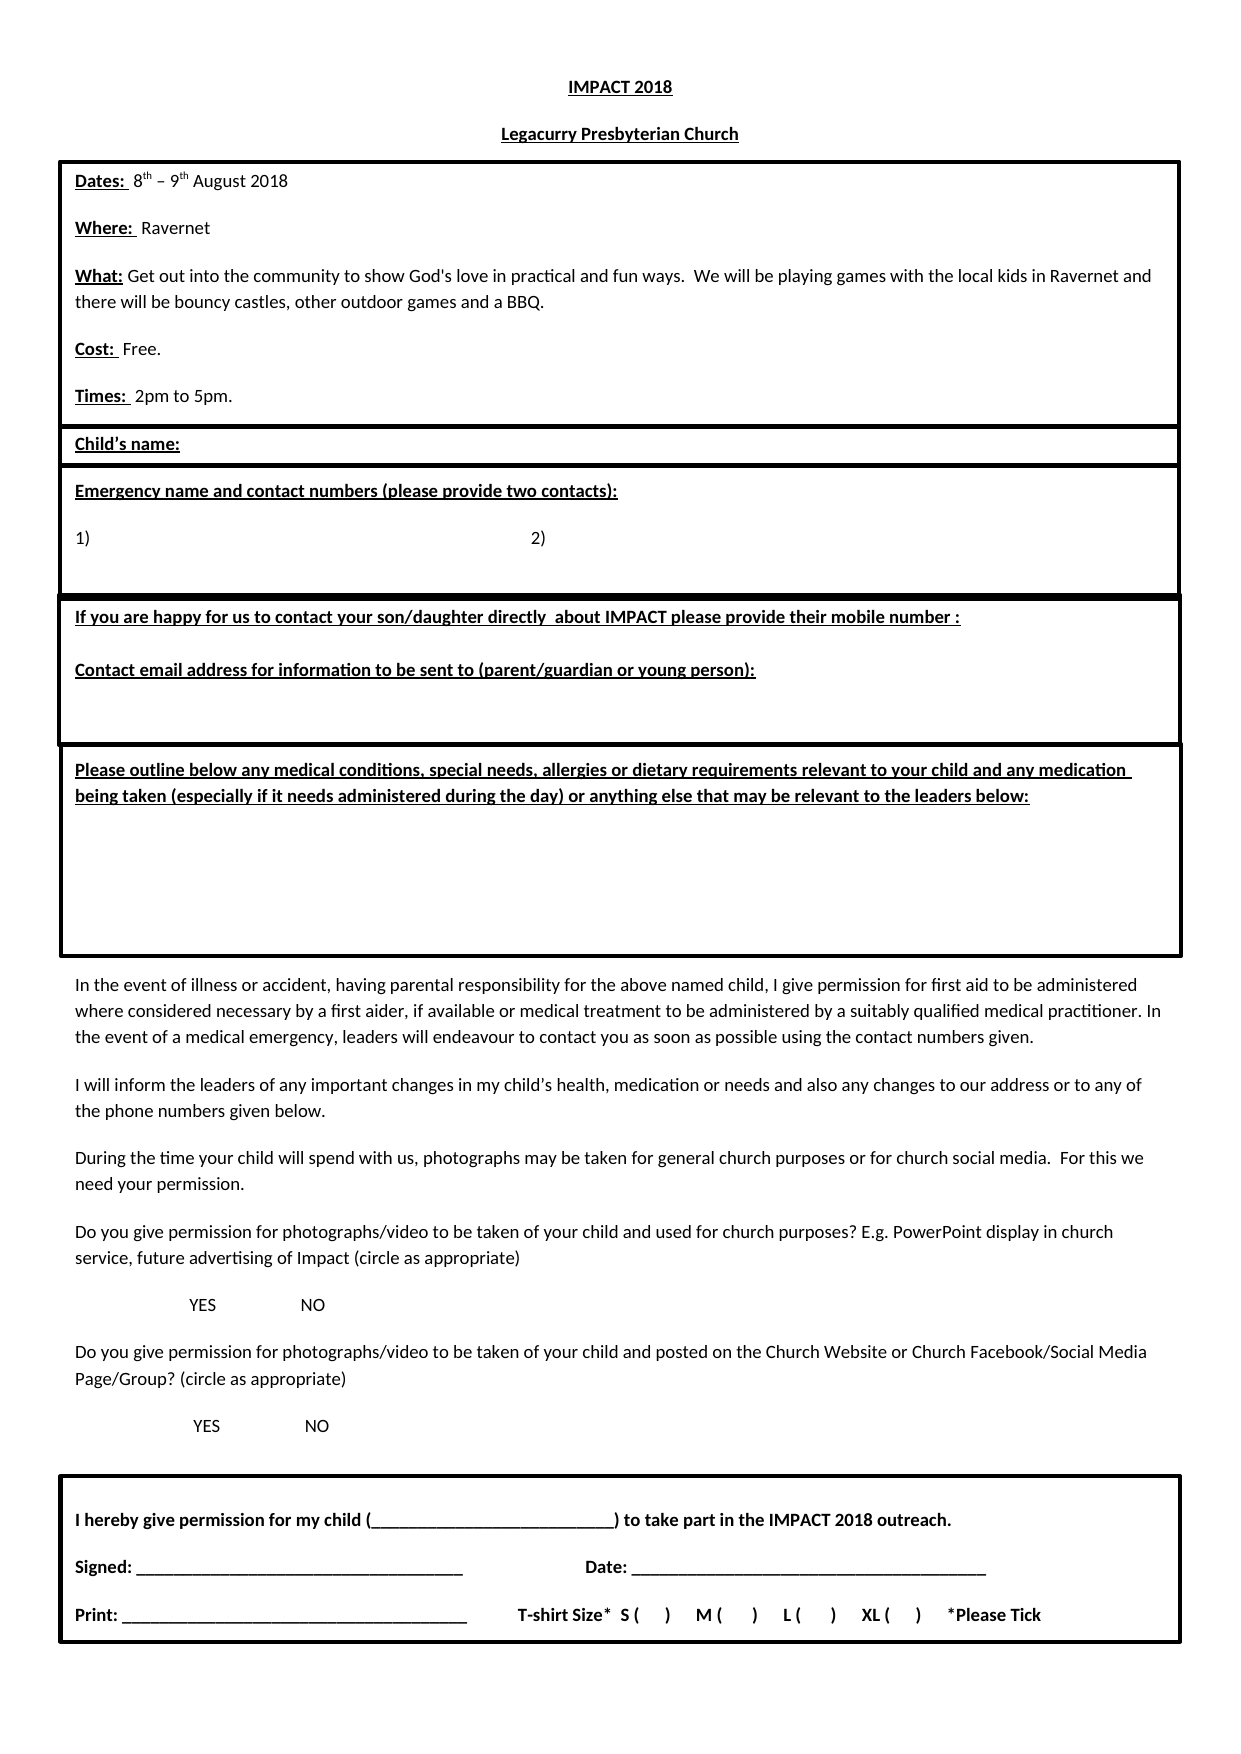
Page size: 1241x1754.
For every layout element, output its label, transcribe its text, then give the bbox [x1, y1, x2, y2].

list Contact email address for information to be sent to (parent/guardian or young person): [75, 658, 1165, 681]
text During the time your child will spend with us, photographs may be taken for general church purposes or for church social media. For this we need your permission. [75, 1146, 1165, 1196]
text Do you give permission for photographs/video to be taken of your child and posted on the Church Website or Church Facebook/Social Media Page/Group? (circle as appropriate) [75, 1341, 1165, 1390]
text Do you give permission for photographs/video to be taken of your child and used for church purposes? E.g. PowerPoint display in church service, future advertising of Impact (circle as appropriate) [75, 1220, 1165, 1269]
text What: Get out into the community to show God's love in practical and fun ways. We will be playing games with the local kids in Ravernet and there will be bouncy castles, other outdoor games and a BBQ. [75, 264, 1165, 313]
text Cost: Free. [75, 337, 1165, 360]
list 2) [75, 526, 1165, 549]
text YES NO [75, 1293, 1165, 1316]
text Dates: 8th – 9th August 2018 [75, 169, 1165, 192]
text Emergency name and contact numbers (please provide two contacts): [75, 479, 1165, 502]
text Signed: ___________________________________ Date: ______________________________________ [75, 1556, 1165, 1578]
text I hereby give permission for my child (__________________________) to take part in the IMPACT 2018 outreach. [75, 1508, 1165, 1531]
text Times: 2pm to 5pm. [75, 384, 1165, 407]
text Child’s name: [75, 432, 1165, 454]
text Legacurry Presbyterian Church [75, 122, 1165, 145]
list If you are happy for us to contact your son/daughter directly about IMPACT please provide their mobile number : [75, 605, 1165, 628]
text Where: Ravernet [75, 217, 1165, 239]
text IMPACT 2018 [75, 75, 1165, 98]
text YES NO [75, 1414, 1165, 1437]
text Please outline below any medical conditions, special needs, allergies or dietary requirements relevant to your child and any medication being taken (especially if it needs administered during the day) or anything else that may be relevant to the leaders below: [75, 758, 1165, 807]
text In the event of illness or accident, having parental responsibility for the above named child, I give permission for first aid to be administered where considered necessary by a first aider, if available or medical treatment to be administered by a suitably qualified medical practitioner. In the event of a medical emergency, leaders will endeavour to contact you as soon as possible using the contact numbers given. [75, 973, 1165, 1048]
text I will inform the leaders of any important changes in my child’s health, medication or needs and also any changes to our address or to any of the phone numbers given below. [75, 1073, 1165, 1122]
text Print: _____________________________________ T-shirt Size* S ( ) M ( ) L ( ) XL ( ) *Please Tick [75, 1603, 1165, 1658]
